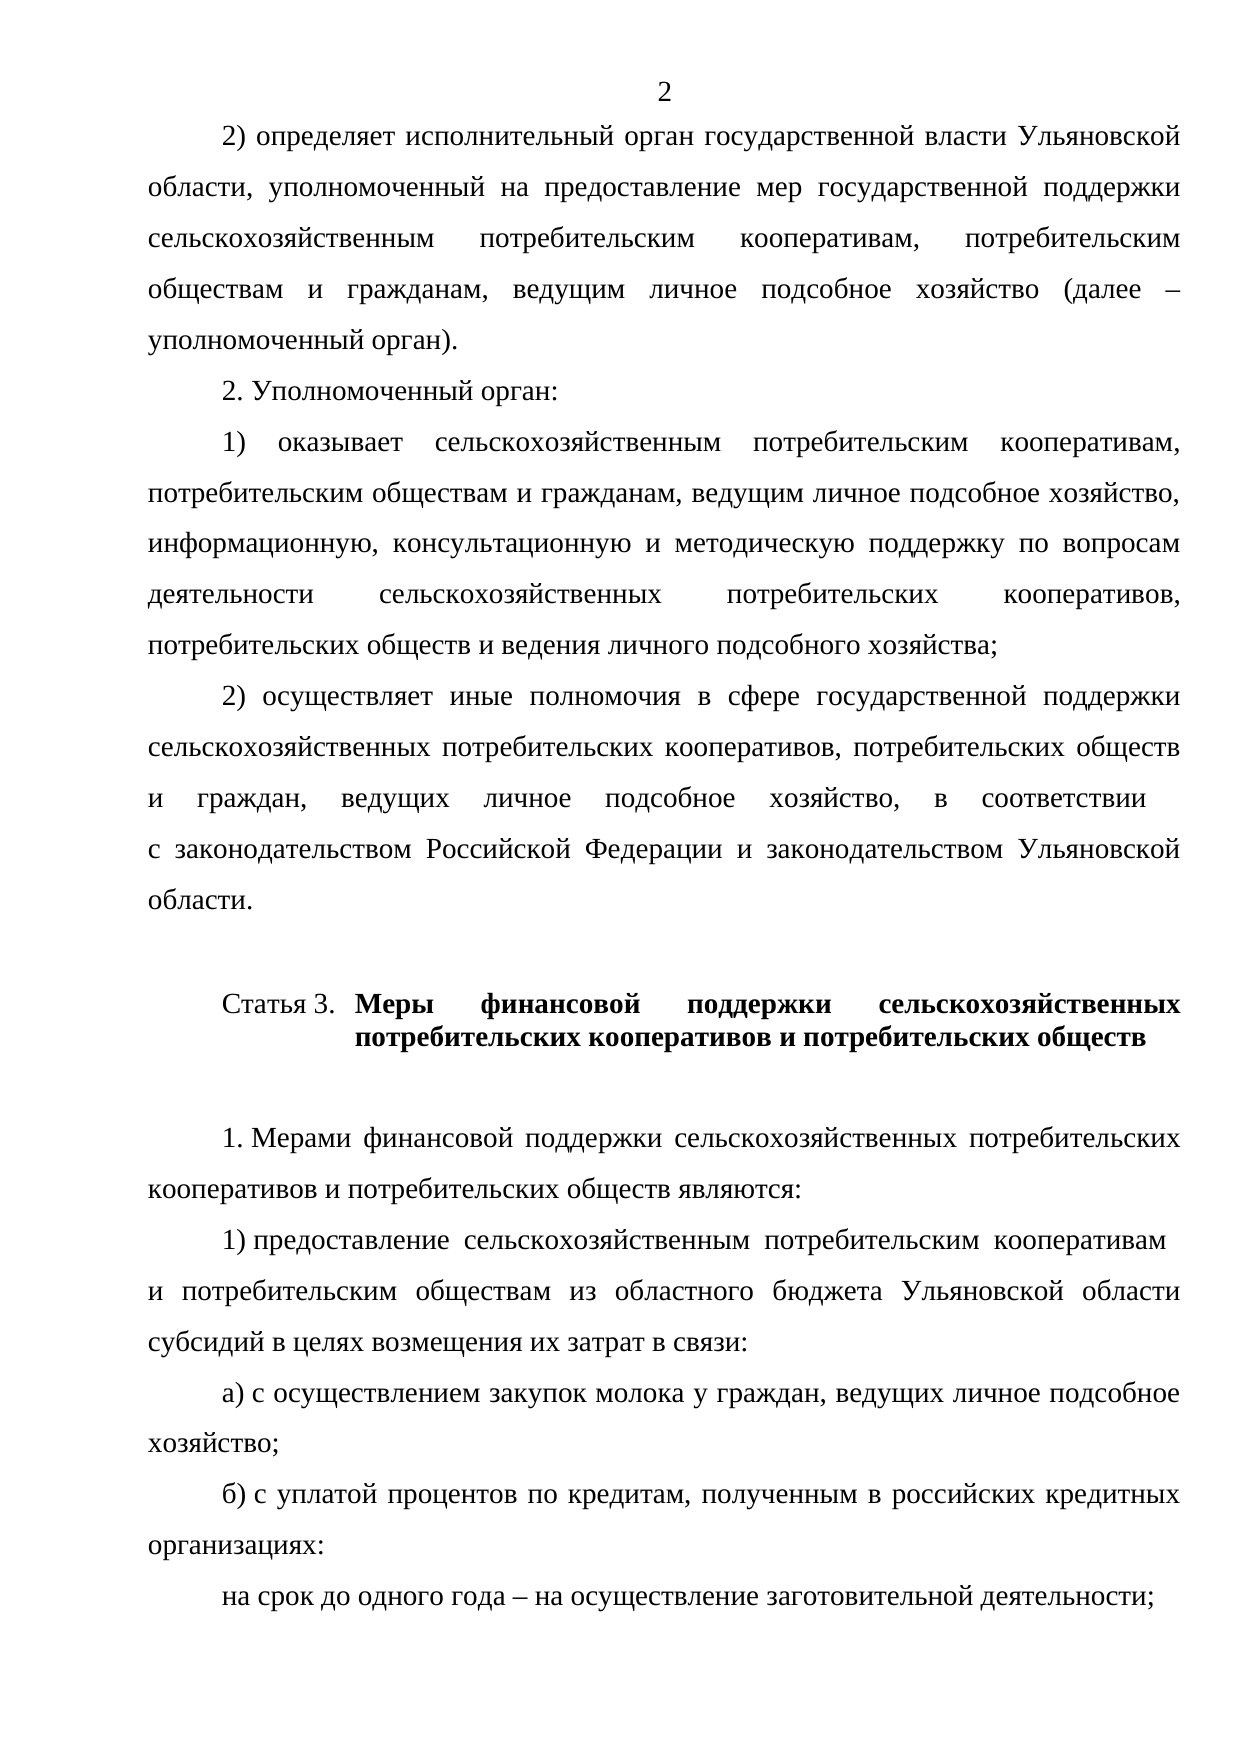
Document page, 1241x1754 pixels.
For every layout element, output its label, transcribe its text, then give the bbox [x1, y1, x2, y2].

table_header Меры финансовой поддержки сельскохозяйственных потребительских кооперативов и потребительских обществ [355, 986, 1192, 1053]
text 1) оказывает сельскохозяйственным потребительским кооперативам, потребительским обществам и гражданам, ведущим личное подсобное хозяйство, информационную, консультационную и методическую поддержку по вопросам деятельности сельскохозяйственных потребительских кооперативов, потребительских обществ и ведения личного подсобного хозяйства; [148, 424, 1181, 661]
text 2) осуществляет иные полномочия в сфере государственной поддержки сельскохозяйственных потребительских кооперативов, потребительских обществ и граждан, ведущих личное подсобное хозяйство, в соответствии с законодательством Российской Федерации и законодательством Ульяновской области. [148, 678, 1181, 916]
text 1. Мерами финансовой поддержки сельскохозяйственных потребительских кооперативов и потребительских обществ являются: [148, 1120, 1181, 1204]
text 1) предоставление сельскохозяйственным потребительским кооперативам и потребительским обществам из областного бюджета Ульяновской области субсидий в целях возмещения их затрат в связи: [148, 1222, 1181, 1357]
table_header Статья 3. [136, 986, 354, 1053]
text 2) определяет исполнительный орган государственной власти Ульяновской области, уполномоченный на предоставление мер государственной поддержки сельскохозяйственным потребительским кооперативам, потребительским обществам и гражданам, ведущим личное подсобное хозяйство (далее – уполномоченный орган). [148, 118, 1181, 355]
text а) с осуществлением закупок молока у граждан, ведущих личное подсобное хозяйство; [148, 1375, 1181, 1459]
text на срок до одного года – на осуществление заготовительной деятельности; [148, 1578, 1181, 1612]
text б) с уплатой процентов по кредитам, полученным в российских кредитных организациях: [148, 1477, 1181, 1561]
text 2. Уполномоченный орган: [148, 373, 1181, 406]
